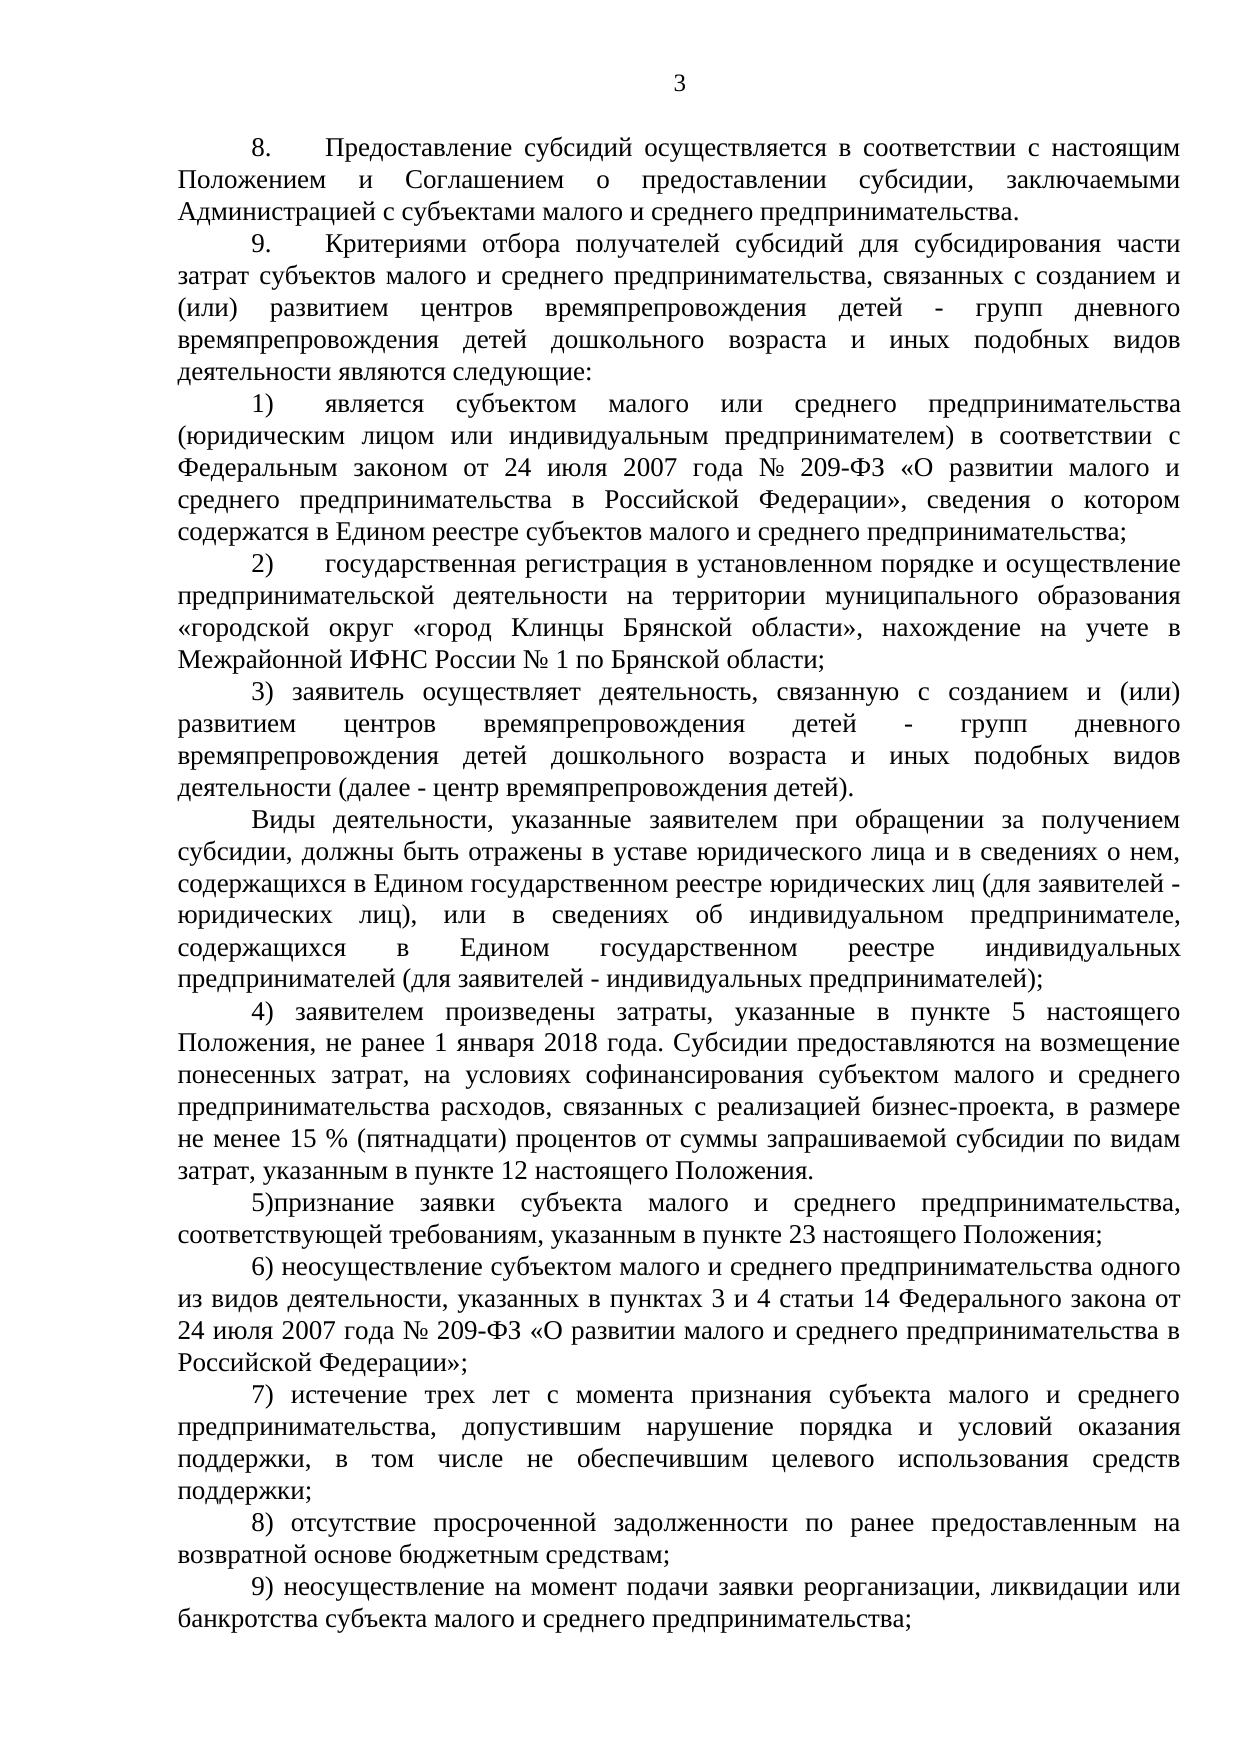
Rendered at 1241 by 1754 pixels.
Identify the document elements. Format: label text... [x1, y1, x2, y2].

text 6) неосуществление субъектом малого и среднего предпринимательства одного из видов деятельности, указанных в пунктах 3 и 4 статьи 14 Федерального закона от 24 июля 2007 года № 209-ФЗ «О развитии малого и среднего предпринимательства в Российской Федерации»; [177, 1250, 1182, 1378]
text 8) отсутствие просроченной задолженности по ранее предоставленным на возвратной основе бюджетным средствам; [177, 1506, 1182, 1570]
text 2) государственная регистрация в установленном порядке и осуществление предпринимательской деятельности на территории муниципального образования «городской округ «город Клинцы Брянской области», нахождение на учете в Межрайонной ИФНС России № 1 по Брянской области; [177, 547, 1182, 674]
text 5)признание заявки субъекта малого и среднего предпринимательства, соответствующей требованиям, указанным в пункте 23 настоящего Положения; [177, 1186, 1182, 1250]
text 8. Предоставление субсидий осуществляется в соответствии с настоящим Положением и Соглашением о предоставлении субсидии, заключаемыми Администрацией с субъектами малого и среднего предпринимательства. [177, 131, 1182, 227]
text 4) заявителем произведены затраты, указанные в пункте 5 настоящего Положения, не ранее 1 января 2018 года. Субсидии предоставляются на возмещение понесенных затрат, на условиях софинансирования субъектом малого и среднего предпринимательства расходов, связанных с реализацией бизнес-проекта, в размере не менее 15 % (пятнадцати) процентов от суммы запрашиваемой субсидии по видам затрат, указанным в пункте 12 настоящего Положения. [177, 994, 1182, 1186]
text 1) является субъектом малого или среднего предпринимательства (юридическим лицом или индивидуальным предпринимателем) в соответствии с Федеральным законом от 24 июля 2007 года № 209-ФЗ «О развитии малого и среднего предпринимательства в Российской Федерации», сведения о котором содержатся в Едином реестре субъектов малого и среднего предпринимательства; [177, 387, 1182, 547]
text 9. Критериями отбора получателей субсидий для субсидирования части затрат субъектов малого и среднего предпринимательства, связанных с созданием и (или) развитием центров времяпрепровождения детей - групп дневного времяпрепровождения детей дошкольного возраста и иных подобных видов деятельности являются следующие: [177, 227, 1182, 387]
text Виды деятельности, указанные заявителем при обращении за получением субсидии, должны быть отражены в уставе юридического лица и в сведениях о нем, содержащихся в Едином государственном реестре юридических лиц (для заявителей - юридических лиц), или в сведениях об индивидуальном предпринимателе, содержащихся в Едином государственном реестре индивидуальных предпринимателей (для заявителей - индивидуальных предпринимателей); [177, 802, 1182, 994]
text 7) истечение трех лет с момента признания субъекта малого и среднего предпринимательства, допустившим нарушение порядка и условий оказания поддержки, в том числе не обеспечившим целевого использования средств поддержки; [177, 1378, 1182, 1506]
text 9) неосуществление на момент подачи заявки реорганизации, ликвидации или банкротства субъекта малого и среднего предпринимательства; [177, 1570, 1182, 1634]
text 3) заявитель осуществляет деятельность, связанную с созданием и (или) развитием центров времяпрепровождения детей - групп дневного времяпрепровождения детей дошкольного возраста и иных подобных видов деятельности (далее - центр времяпрепровождения детей). [177, 674, 1182, 802]
